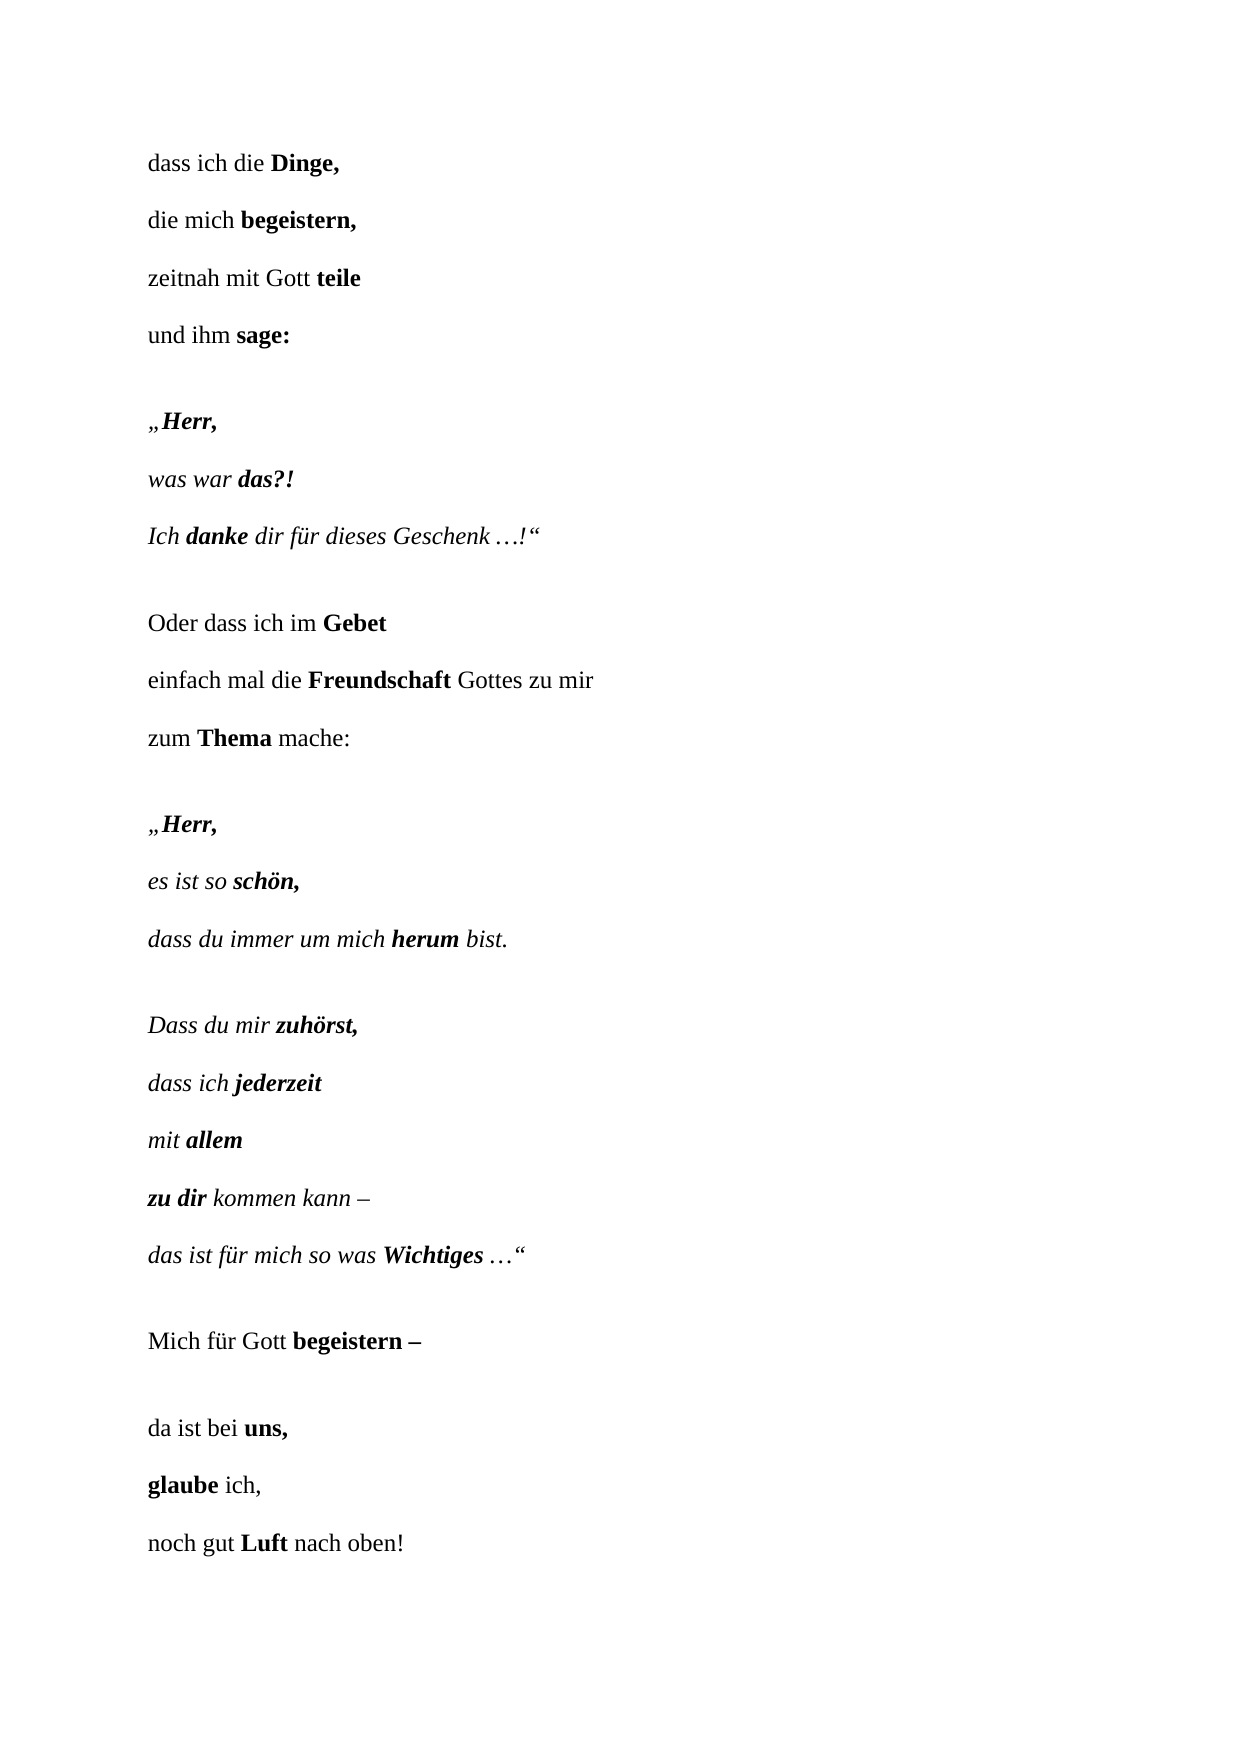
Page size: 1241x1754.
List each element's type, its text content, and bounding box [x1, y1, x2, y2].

text Ich danke dir für dieses Geschenk …!“ [148, 521, 1093, 550]
text was war das?! [148, 464, 1093, 493]
text Dass du mir zuhörst, [148, 1010, 1093, 1039]
text dass ich jederzeit [148, 1068, 1093, 1096]
text zum Thema mache: [148, 723, 1093, 751]
text noch gut Luft nach oben! [148, 1528, 1093, 1556]
text die mich begeistern, [148, 205, 1093, 234]
text das ist für mich so was Wichtiges …“ [148, 1240, 1093, 1269]
text und ihm sage: [148, 320, 1093, 349]
text da ist bei uns, [148, 1413, 1093, 1441]
text Oder dass ich im Gebet [148, 608, 1093, 636]
text es ist so schön, [148, 866, 1093, 895]
text „Herr, [148, 406, 1093, 435]
text „Herr, [148, 809, 1093, 838]
text einfach mal die Freundschaft Gottes zu mir [148, 665, 1093, 694]
text mit allem [148, 1125, 1093, 1154]
text dass du immer um mich herum bist. [148, 924, 1093, 953]
text Mich für Gott begeistern – [148, 1326, 1093, 1355]
text glaube ich, [148, 1470, 1093, 1499]
text zu dir kommen kann – [148, 1183, 1093, 1211]
text zeitnah mit Gott teile [148, 263, 1093, 291]
text dass ich die Dinge, [148, 148, 1093, 176]
